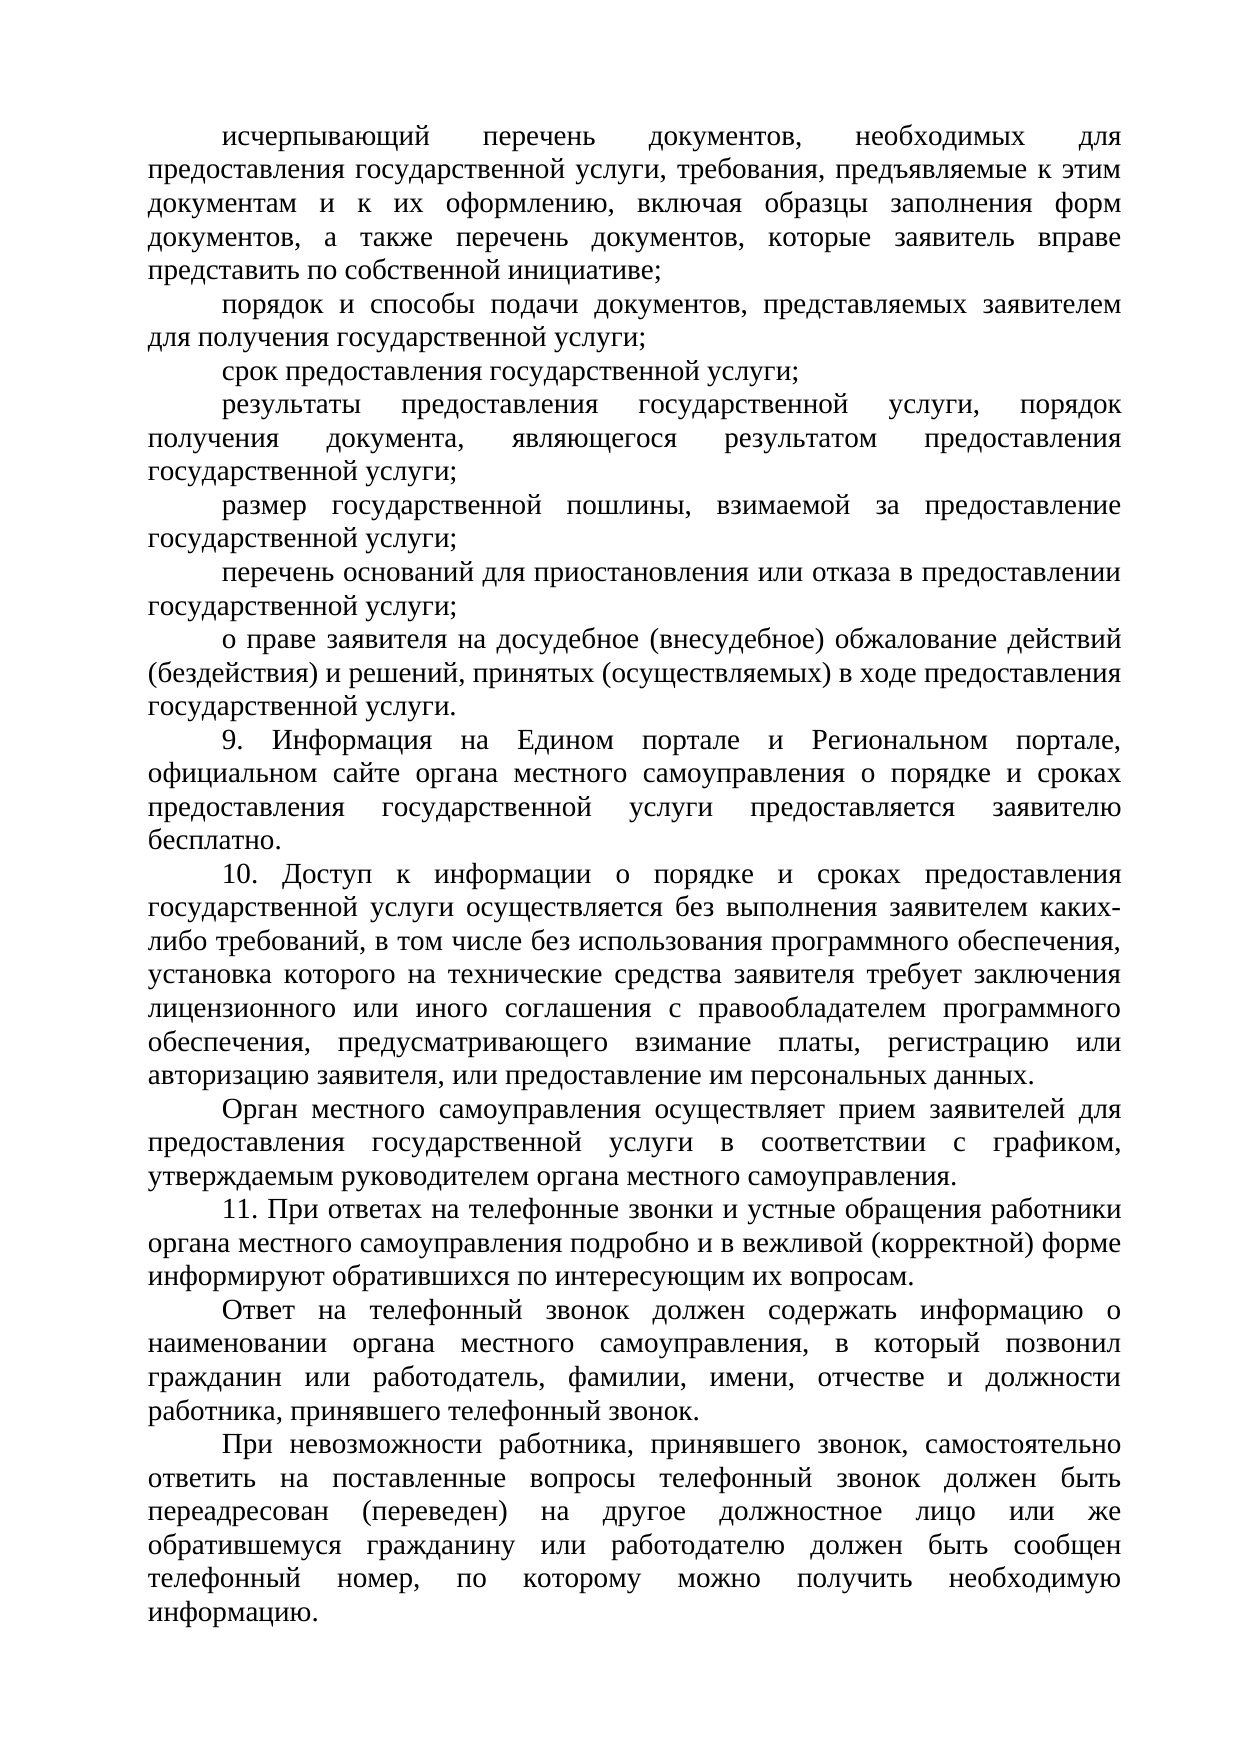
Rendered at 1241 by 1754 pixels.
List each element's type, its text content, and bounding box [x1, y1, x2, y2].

text Ответ на телефонный звонок должен содержать информацию о наименовании органа местного самоуправления, в который позвонил гражданин или работодатель, фамилии, имени, отчестве и должности работника, принявшего телефонный звонок. [148, 1292, 1122, 1426]
text порядок и способы подачи документов, представляемых заявителем для получения государственной услуги; [148, 286, 1122, 353]
text 10. Доступ к информации о порядке и сроках предоставления государственной услуги осуществляется без выполнения заявителем каких-либо требований, в том числе без использования программного обеспечения, установка которого на технические средства заявителя требует заключения лицензионного или иного соглашения с правообладателем программного обеспечения, предусматривающего взимание платы, регистрацию или авторизацию заявителя, или предоставление им персональных данных. [148, 856, 1122, 1091]
text Орган местного самоуправления осуществляет прием заявителей для предоставления государственной услуги в соответствии с графиком, утверждаемым руководителем органа местного самоуправления. [148, 1091, 1122, 1191]
text результаты предоставления государственной услуги, порядок получения документа, являющегося результатом предоставления государственной услуги; [148, 386, 1122, 487]
text срок предоставления государственной услуги; [148, 353, 1122, 386]
text При невозможности работника, принявшего звонок, самостоятельно ответить на поставленные вопросы телефонный звонок должен быть переадресован (переведен) на другое должностное лицо или же обратившемуся гражданину или работодателю должен быть сообщен телефонный номер, по которому можно получить необходимую информацию. [148, 1426, 1122, 1627]
text исчерпывающий перечень документов, необходимых для предоставления государственной услуги, требования, предъявляемые к этим документам и к их оформлению, включая образцы заполнения форм документов, а также перечень документов, которые заявитель вправе представить по собственной инициативе; [148, 118, 1122, 286]
text 11. При ответах на телефонные звонки и устные обращения работники органа местного самоуправления подробно и в вежливой (корректной) форме информируют обратившихся по интересующим их вопросам. [148, 1191, 1122, 1292]
text 9. Информация на Едином портале и Региональном портале, официальном сайте органа местного самоуправления о порядке и сроках предоставления государственной услуги предоставляется заявителю бесплатно. [148, 722, 1122, 856]
text перечень оснований для приостановления или отказа в предоставлении государственной услуги; [148, 554, 1122, 621]
text размер государственной пошлины, взимаемой за предоставление государственной услуги; [148, 487, 1122, 554]
text о праве заявителя на досудебное (внесудебное) обжалование действий (бездействия) и решений, принятых (осуществляемых) в ходе предоставления государственной услуги. [148, 621, 1122, 722]
